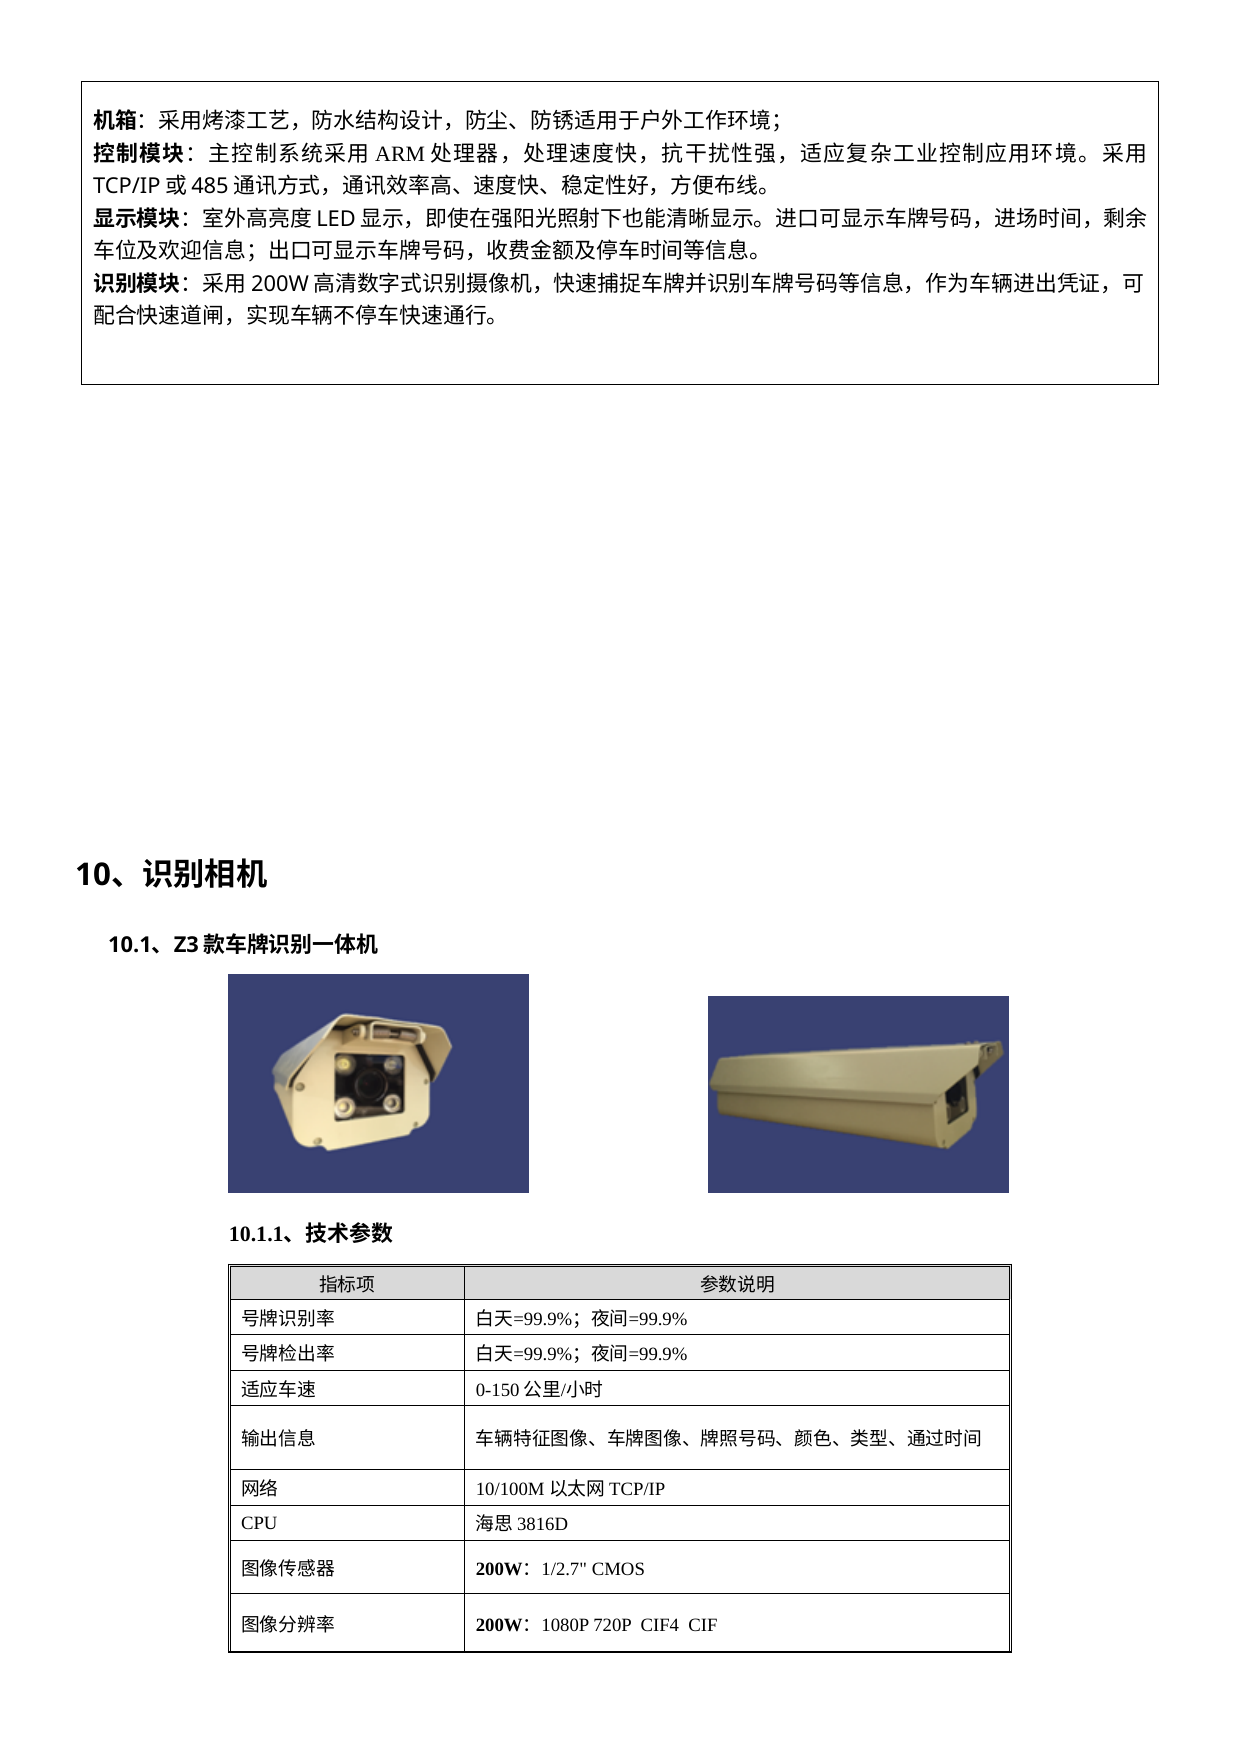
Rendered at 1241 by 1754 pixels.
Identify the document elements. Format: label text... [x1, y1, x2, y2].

table_header 指标项 [231, 1267, 464, 1299]
table_cell 网络 [231, 1470, 464, 1504]
table_cell 号牌识别率 [231, 1300, 464, 1334]
table_cell 海思3816D [465, 1506, 1009, 1540]
table_header 参数说明 [465, 1267, 1009, 1299]
table_cell 200W：1080P 720P CIF4 CIF [465, 1594, 1009, 1651]
text 10.1、Z3款车牌识别一体机 [75, 927, 1165, 959]
table_cell 0-150公里/小时 [465, 1371, 1009, 1405]
table_cell 白天=99.9%；夜间=99.9% [465, 1300, 1009, 1334]
table_cell 图像分辨率 [231, 1594, 464, 1651]
table_cell 图像传感器 [231, 1541, 464, 1593]
table_cell 白天=99.9%；夜间=99.9% [465, 1335, 1009, 1370]
text 10.1.1、技术参数 [75, 1215, 1165, 1248]
table_cell 200W：1/2.7" CMOS [465, 1541, 1009, 1593]
picture [708, 996, 1009, 1193]
table_cell 车辆特征图像、车牌图像、牌照号码、颜色、类型、通过时间 [465, 1406, 1009, 1469]
picture [228, 974, 529, 1193]
text 10、识别相机 [75, 839, 1165, 904]
table_cell 输出信息 [231, 1406, 464, 1469]
table_cell CPU [231, 1506, 464, 1540]
table_cell 10/100M 以太网TCP/IP [465, 1470, 1009, 1504]
table_cell 机箱：采用烤漆工艺，防水结构设计，防尘、防锈适用于户外工作环境； 控制模块：主控制系统采用ARM处理器，处理速度快，抗干扰性强，适应复杂工业控制应用环境。采用TCP/IP或485通讯方式，通讯效率高、速度快、稳定性好，方便布线。 显示模块：室外高亮度LED显示，即使在强阳光照射下也能清晰显示。进口可显示车牌号码，进场时间，剩余车位及欢迎信息；出口可显示车牌号码，收费金额及停车时间等信息。 识别模块：采用200W高清数字式识别摄像机，快速捕捉车牌并识别车牌号码等信息，作为车辆进出凭证，可配合快速道闸，实现车辆不停车快速通行。 [82, 82, 1158, 384]
table_cell 号牌检出率 [231, 1335, 464, 1370]
table_cell 适应车速 [231, 1371, 464, 1405]
